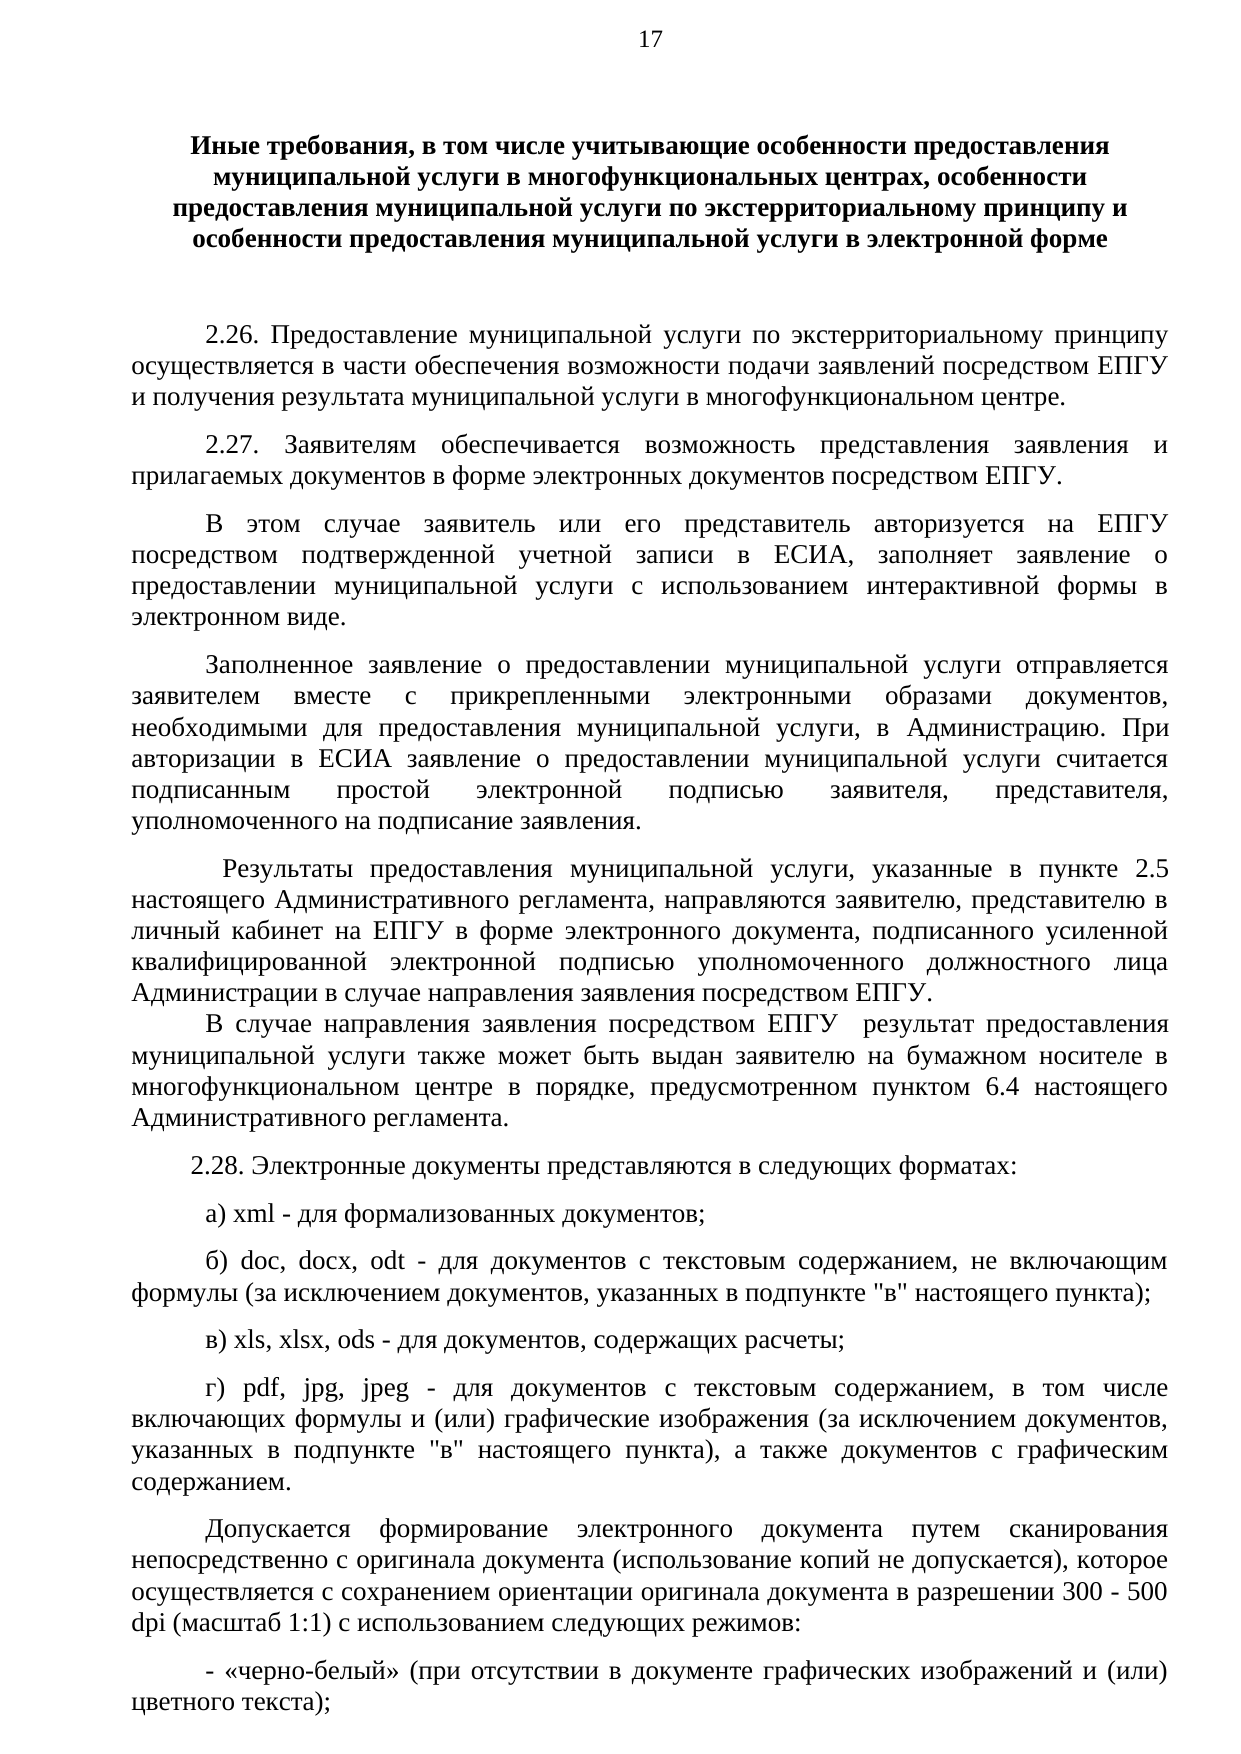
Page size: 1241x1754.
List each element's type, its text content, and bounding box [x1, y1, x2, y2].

text Допускается формирование электронного документа путем сканирования непосредственно с оригинала документа (использование копий не допускается), которое осуществляется с сохранением ориентации оригинала документа в разрешении 300 - 500 dpi (масштаб 1:1) с использованием следующих режимов: [131, 1512, 1169, 1637]
text а) xml - для формализованных документов; [131, 1197, 1169, 1228]
list Результаты предоставления муниципальной услуги, указанные в пункте 2.5 настоящего Административного регламента, направляются заявителю, представителю в личный кабинет на ЕПГУ в форме электронного документа, подписанного усиленной квалифицированной электронной подписью уполномоченного должностного лица Администрации в случае направления заявления посредством ЕПГУ. [131, 852, 1169, 1008]
text Заполненное заявление о предоставлении муниципальной услуги отправляется заявителем вместе с прикрепленными электронными образами документов, необходимыми для предоставления муниципальной услуги, в Администрацию. При авторизации в ЕСИА заявление о предоставлении муниципальной услуги считается подписанным простой электронной подписью заявителя, представителя, уполномоченного на подписание заявления. [131, 648, 1169, 835]
text б) doc, docx, odt - для документов с текстовым содержанием, не включающим формулы (за исключением документов, указанных в подпункте "в" настоящего пункта); [131, 1244, 1169, 1307]
text В случае направления заявления посредством ЕПГУ результат предоставления муниципальной услуги также может быть выдан заявителю на бумажном носителе в многофункциональном центре в порядке, предусмотренном пунктом 6.4 настоящего Административного регламента. [131, 1008, 1169, 1132]
text г) pdf, jpg, jpeg - для документов с текстовым содержанием, в том числе включающих формулы и (или) графические изображения (за исключением документов, указанных в подпункте "в" настоящего пункта), а также документов с графическим содержанием. [131, 1371, 1169, 1496]
text Иные требования, в том числе учитывающие особенности предоставления муниципальной услуги в многофункциональных центрах, особенности предоставления муниципальной услуги по экстерриториальному принципу и особенности предоставления муниципальной услуги в электронной форме [131, 129, 1169, 253]
text В этом случае заявитель или его представитель авторизуется на ЕПГУ посредством подтвержденной учетной записи в ЕСИА, заполняет заявление о предоставлении муниципальной услуги с использованием интерактивной формы в электронном виде. [131, 507, 1169, 632]
text - «черно-белый» (при отсутствии в документе графических изображений и (или) цветного текста); [131, 1654, 1169, 1716]
text в) xls, xlsx, ods - для документов, содержащих расчеты; [131, 1323, 1169, 1354]
text 2.28. Электронные документы представляются в следующих форматах: [131, 1149, 1169, 1180]
text 2.26. Предоставление муниципальной услуги по экстерриториальному принципу осуществляется в части обеспечения возможности подачи заявлений посредством ЕПГУ и получения результата муниципальной услуги в многофункциональном центре. [131, 318, 1169, 411]
text 2.27. Заявителям обеспечивается возможность представления заявления и прилагаемых документов в форме электронных документов посредством ЕПГУ. [131, 428, 1169, 490]
